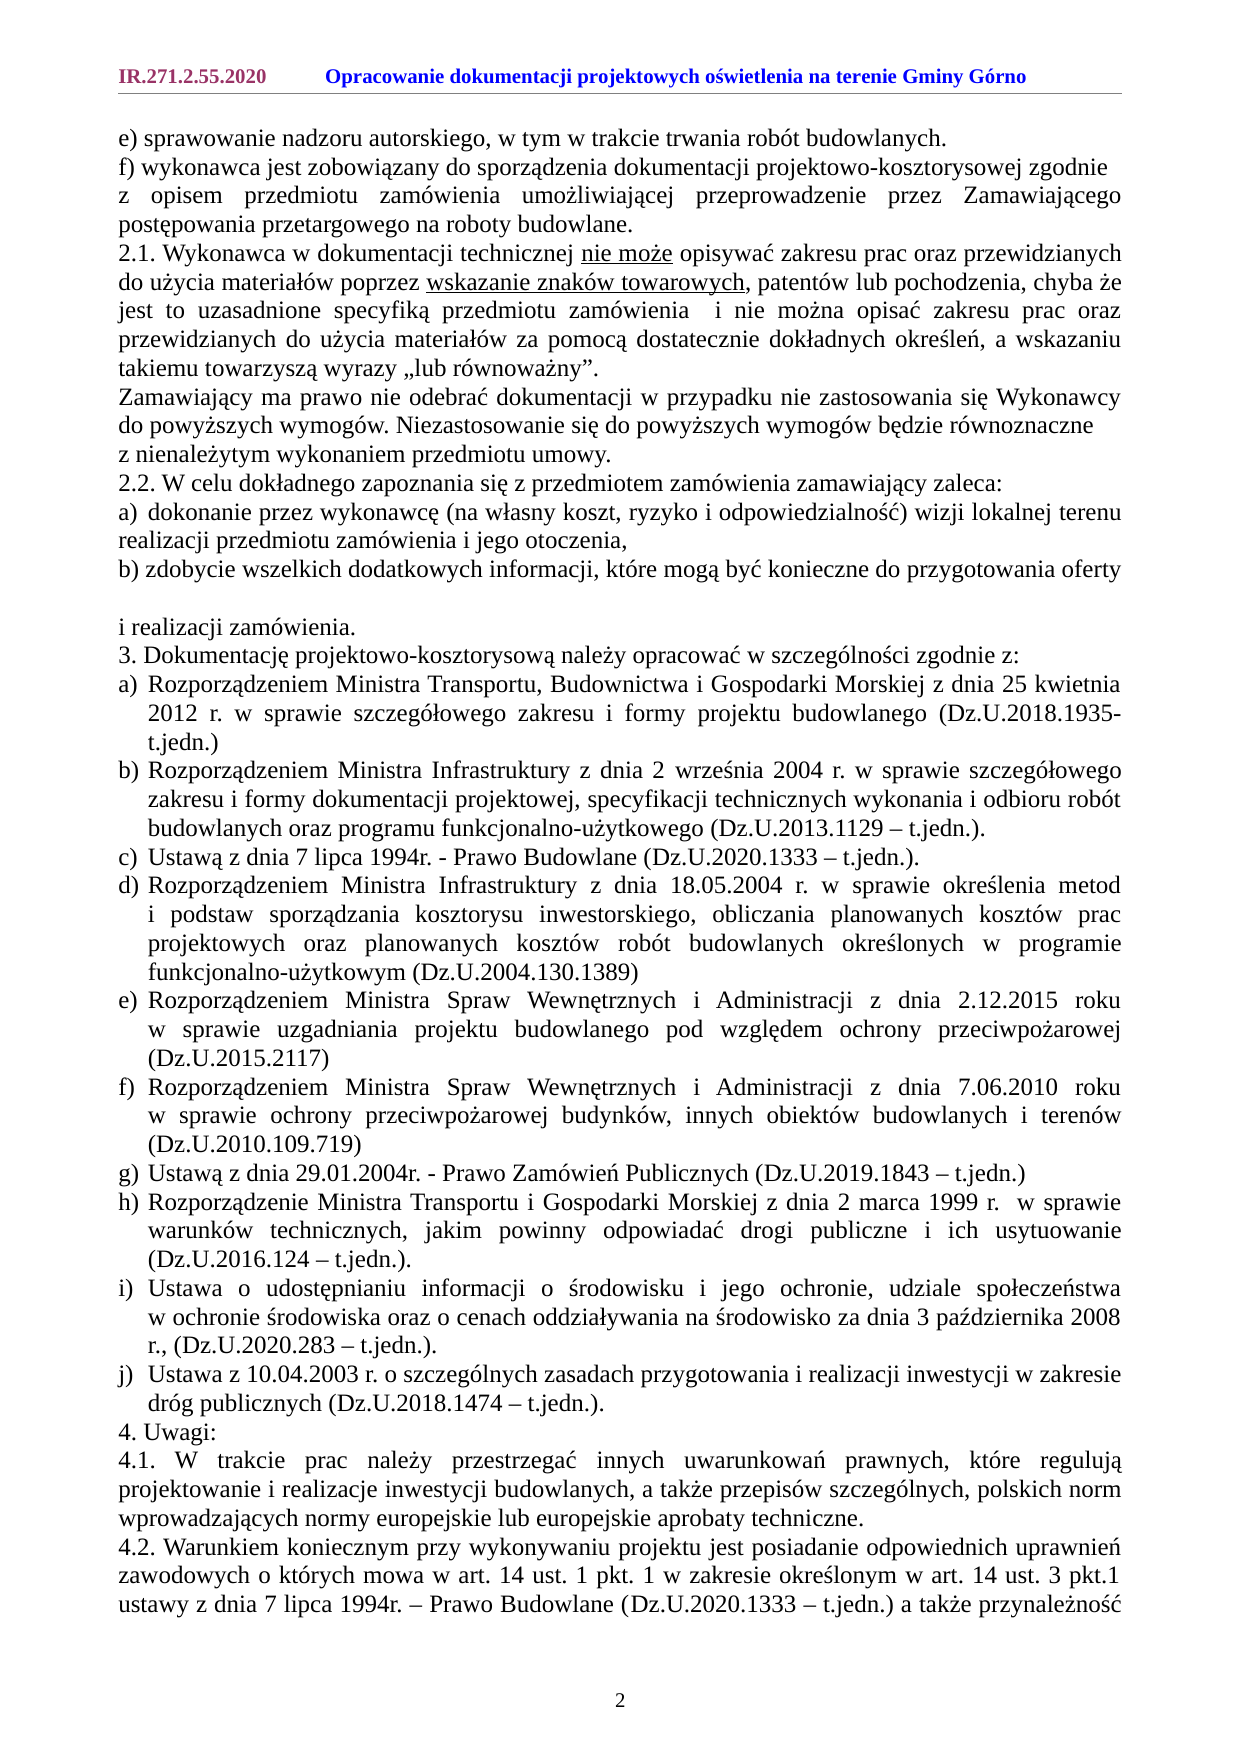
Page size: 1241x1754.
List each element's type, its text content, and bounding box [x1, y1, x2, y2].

list Rozporządzeniem Ministra Infrastruktury z dnia 18.05.2004 r. w sprawie określenia metod i podstaw sporządzania kosztorysu inwestorskiego, obliczania planowanych kosztów prac projektowych oraz planowanych kosztów robót budowlanych określonych w programie funkcjonalno-użytkowym (Dz.U.2004.130.1389) [118, 871, 1122, 986]
text 2.1. Wykonawca w dokumentacji technicznej nie może opisywać zakresu prac oraz przewidzianych do użycia materiałów poprzez wskazanie znaków towarowych, patentów lub pochodzenia, chyba że jest to uzasadnione specyfiką przedmiotu zamówienia i nie można opisać zakresu prac oraz przewidzianych do użycia materiałów za pomocą dostatecznie dokładnych określeń, a wskazaniu takiemu towarzyszą wyrazy „lub równoważny”. [118, 238, 1122, 382]
text 3. Dokumentację projektowo-kosztorysową należy opracować w szczególności zgodnie z: [118, 641, 1122, 669]
text Zamawiający ma prawo nie odebrać dokumentacji w przypadku nie zastosowania się Wykonawcy do powyższych wymogów. Niezastosowanie się do powyższych wymogów będzie równoznaczne z nienależytym wykonaniem przedmiotu umowy. [118, 382, 1122, 468]
text a) dokonanie przez wykonawcę (na własny koszt, ryzyko i odpowiedzialność) wizji lokalnej terenu realizacji przedmiotu zamówienia i jego otoczenia, [118, 497, 1122, 554]
text b) zdobycie wszelkich dodatkowych informacji, które mogą być konieczne do przygotowania oferty i realizacji zamówienia. [118, 554, 1122, 641]
list Rozporządzeniem Ministra Spraw Wewnętrznych i Administracji z dnia 7.06.2010 roku w sprawie ochrony przeciwpożarowej budynków, innych obiektów budowlanych i terenów (Dz.U.2010.109.719) [118, 1072, 1122, 1158]
list Ustawa o udostępnianiu informacji o środowisku i jego ochronie, udziale społeczeństwa w ochronie środowiska oraz o cenach oddziaływania na środowisko za dnia 3 października 2008 r., (Dz.U.2020.283 – t.jedn.). [118, 1273, 1122, 1359]
text 2.2. W celu dokładnego zapoznania się z przedmiotem zamówienia zamawiający zaleca: [118, 468, 1122, 497]
list Ustawa z 10.04.2003 r. o szczególnych zasadach przygotowania i realizacji inwestycji w zakresie dróg publicznych (Dz.U.2018.1474 – t.jedn.). [118, 1359, 1122, 1417]
list Ustawą z dnia 7 lipca 1994r. - Prawo Budowlane (Dz.U.2020.1333 – t.jedn.). [118, 842, 1122, 871]
list Rozporządzeniem Ministra Infrastruktury z dnia 2 września 2004 r. w sprawie szczegółowego zakresu i formy dokumentacji projektowej, specyfikacji technicznych wykonania i odbioru robót budowlanych oraz programu funkcjonalno-użytkowego (Dz.U.2013.1129 – t.jedn.). [118, 756, 1122, 842]
text e) sprawowanie nadzoru autorskiego, w tym w trakcie trwania robót budowlanych. [118, 123, 1122, 152]
list Ustawą z dnia 29.01.2004r. - Prawo Zamówień Publicznych (Dz.U.2019.1843 – t.jedn.) [118, 1158, 1122, 1187]
text 4. Uwagi: [118, 1417, 1122, 1446]
list Rozporządzeniem Ministra Spraw Wewnętrznych i Administracji z dnia 2.12.2015 roku w sprawie uzgadniania projektu budowlanego pod względem ochrony przeciwpożarowej (Dz.U.2015.2117) [118, 986, 1122, 1072]
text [118, 1532, 1122, 1618]
list Rozporządzeniem Ministra Transportu, Budownictwa i Gospodarki Morskiej z dnia 25 kwietnia 2012 r. w sprawie szczegółowego zakresu i formy projektu budowlanego (Dz.U.2018.1935- t.jedn.) [118, 669, 1122, 756]
text f) wykonawca jest zobowiązany do sporządzenia dokumentacji projektowo-kosztorysowej zgodnie z opisem przedmiotu zamówienia umożliwiającej przeprowadzenie przez Zamawiającego postępowania przetargowego na roboty budowlane. [118, 152, 1122, 238]
text 4.1. W trakcie prac należy przestrzegać innych uwarunkowań prawnych, które regulują projektowanie i realizacje inwestycji budowlanych, a także przepisów szczególnych, polskich norm wprowadzających normy europejskie lub europejskie aprobaty techniczne. [118, 1446, 1122, 1532]
list Rozporządzenie Ministra Transportu i Gospodarki Morskiej z dnia 2 marca 1999 r. w sprawie warunków technicznych, jakim powinny odpowiadać drogi publiczne i ich usytuowanie (Dz.U.2016.124 – t.jedn.). [118, 1187, 1122, 1273]
